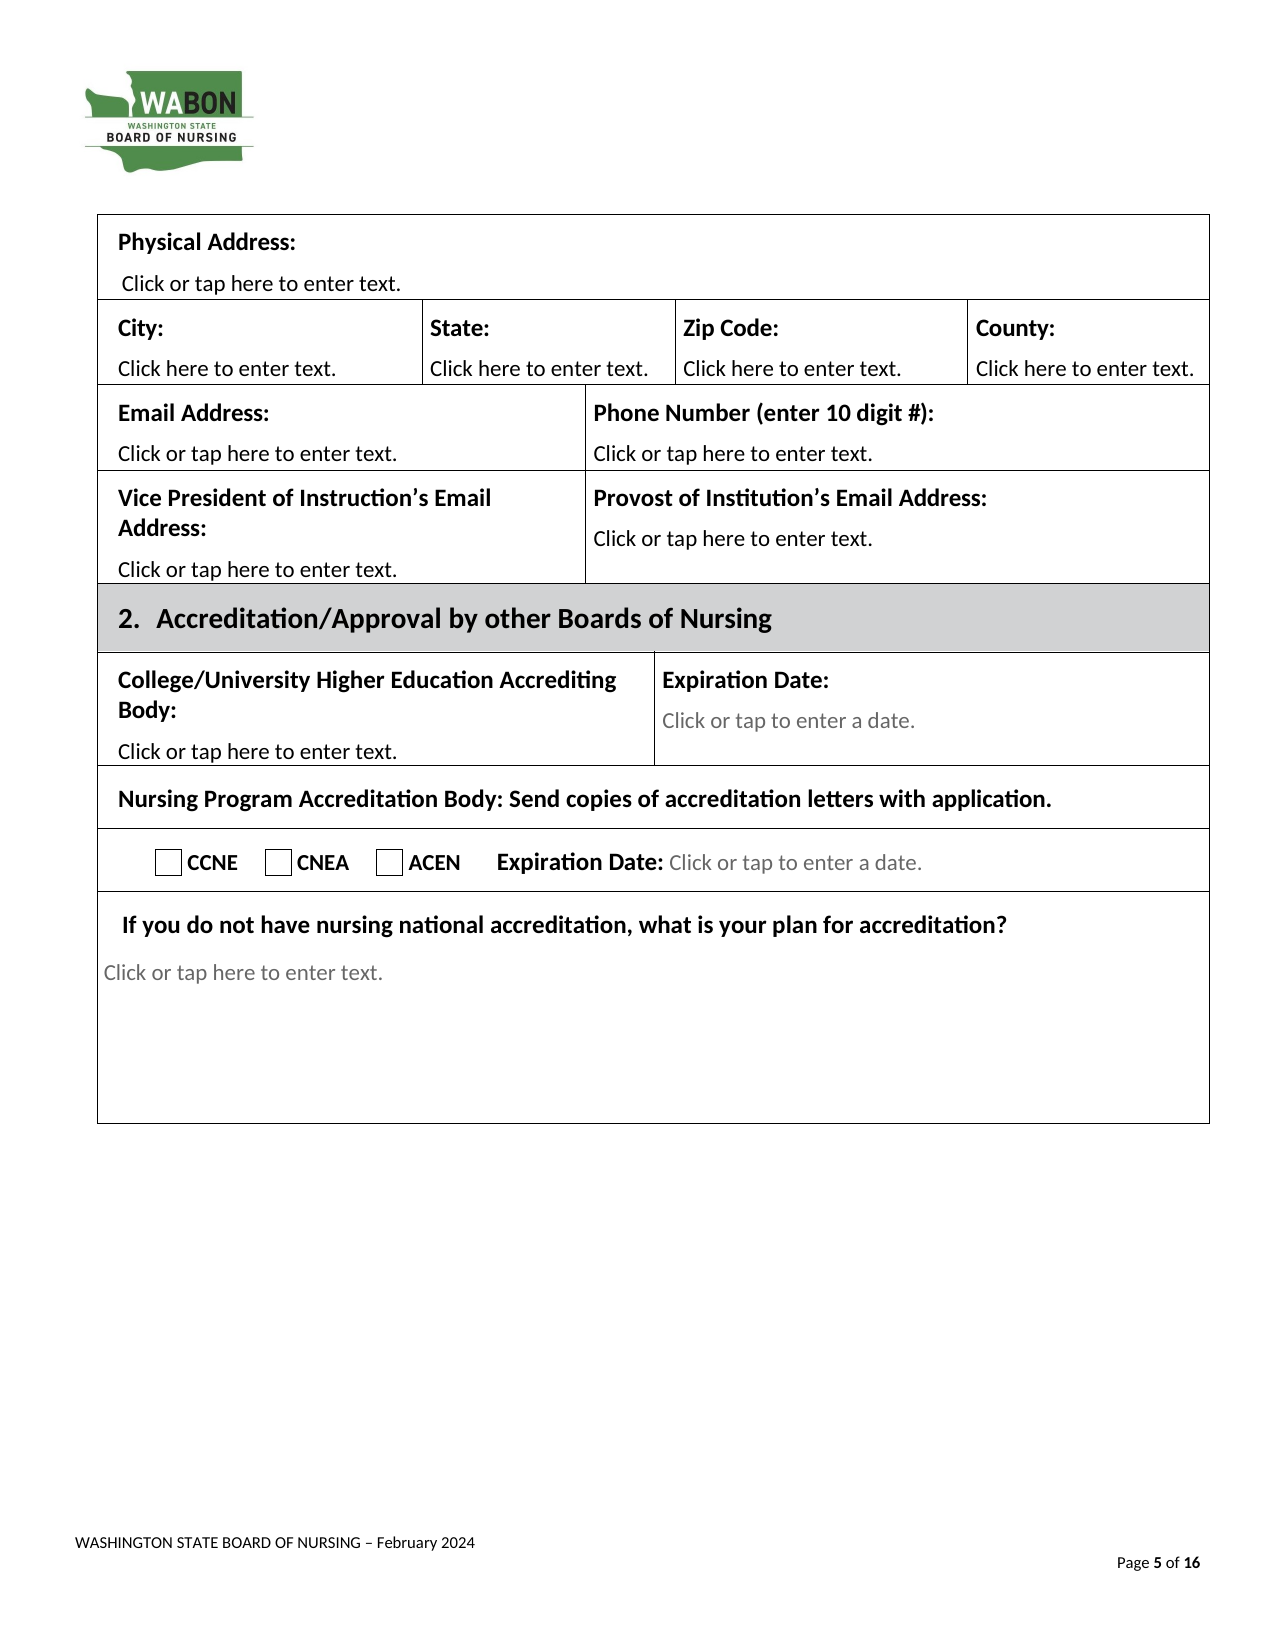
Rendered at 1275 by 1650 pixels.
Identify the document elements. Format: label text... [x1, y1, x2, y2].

table_cell CCNE CNEA ACEN Expiration Date: [98, 829, 1209, 891]
table_cell If you do not have nursing national accreditation, what is your plan for accreditation? [98, 892, 1209, 1123]
table_cell Vice President of Instruction’s Email Address: [98, 471, 585, 583]
table_cell City: [98, 300, 422, 384]
table_cell Expiration Date: [655, 653, 1209, 765]
table_cell Zip Code: [676, 300, 967, 384]
table_cell Phone Number (enter 10 digit #): [586, 385, 1209, 469]
table_cell Provost of Institution’s Email Address: [586, 471, 1209, 583]
table_cell State: [423, 300, 675, 384]
table_cell Nursing Program Accreditation Body: Send copies of accreditation letters with application. [98, 766, 1209, 828]
table_cell 2. Accreditation/Approval by other Boards of Nursing [98, 584, 1209, 651]
table_cell Physical Address: [98, 215, 1209, 299]
table_cell County: [968, 300, 1209, 384]
table_cell Email Address: [98, 385, 585, 469]
picture [75, 56, 263, 186]
table_cell College/University Higher Education Accrediting Body: [98, 653, 654, 765]
